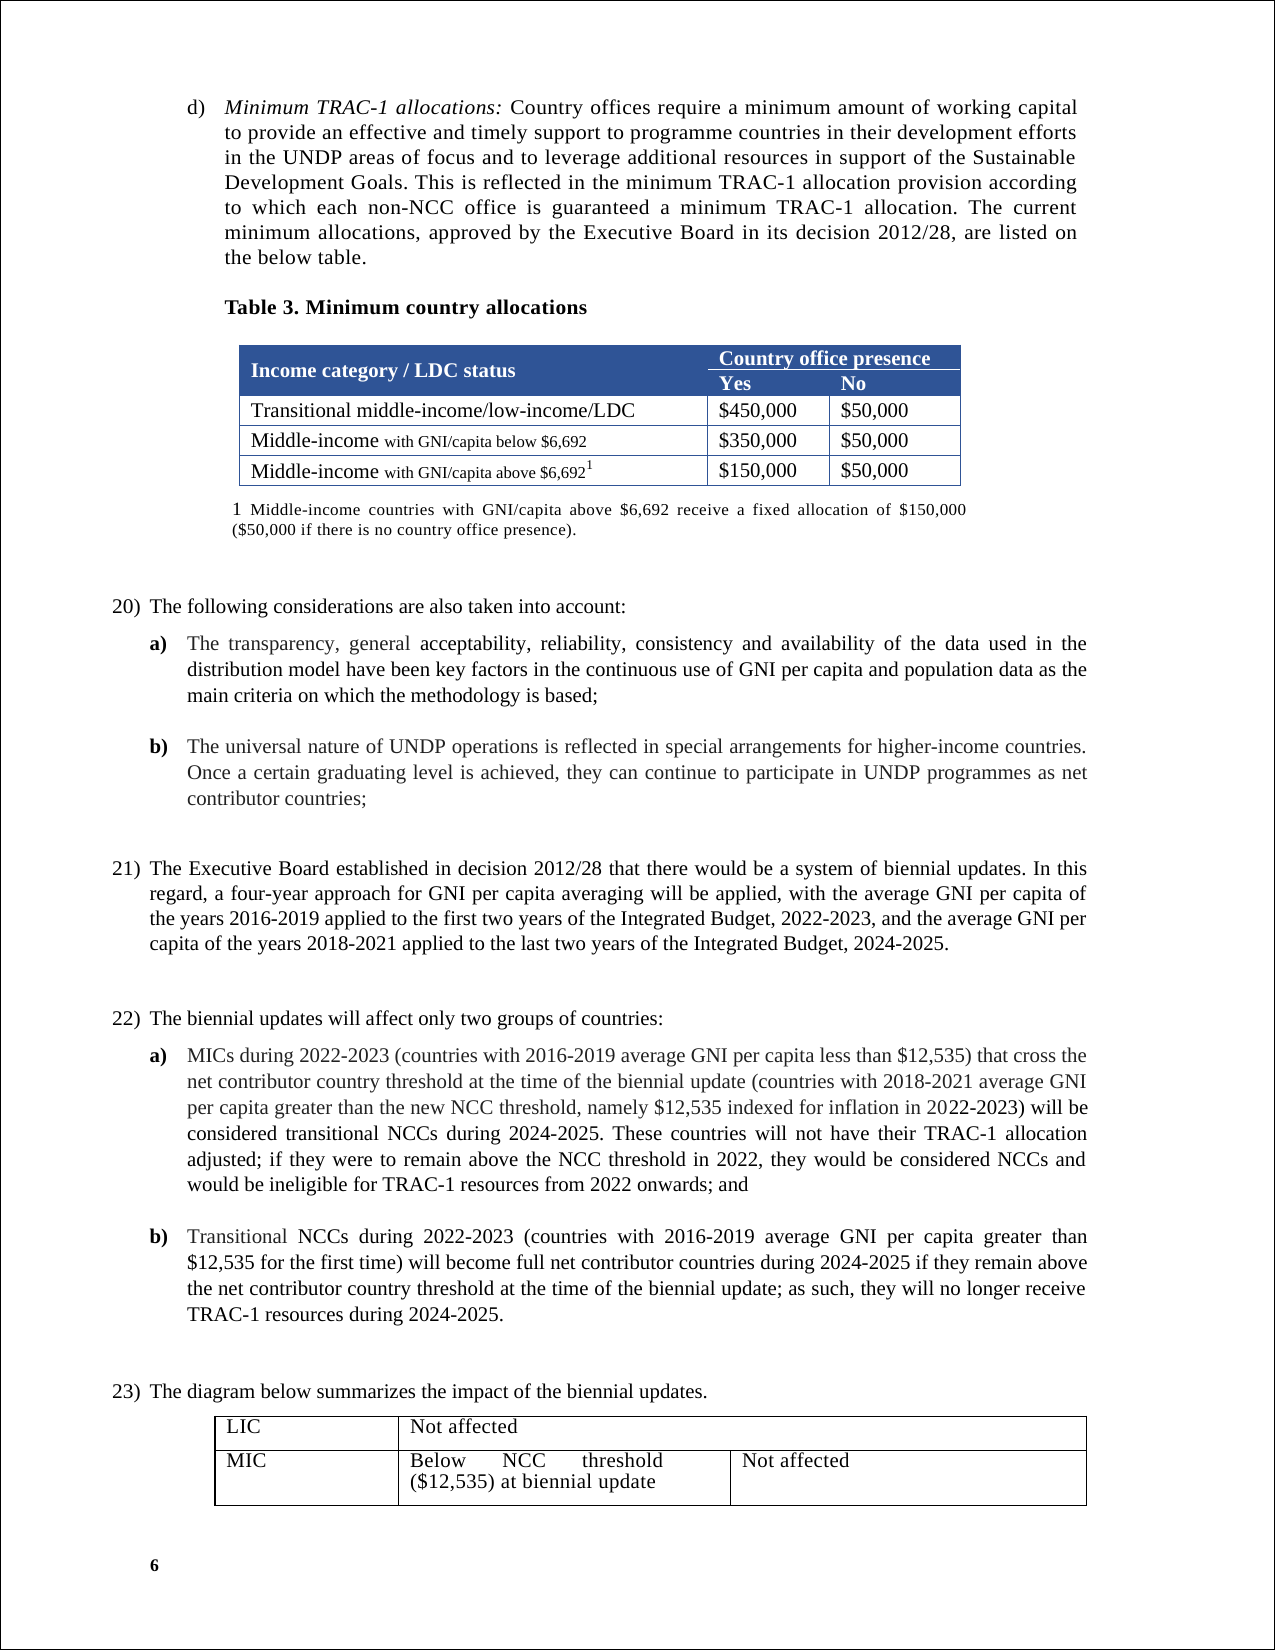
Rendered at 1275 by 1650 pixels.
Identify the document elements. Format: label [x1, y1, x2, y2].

table_header [112, 95, 1088, 1506]
